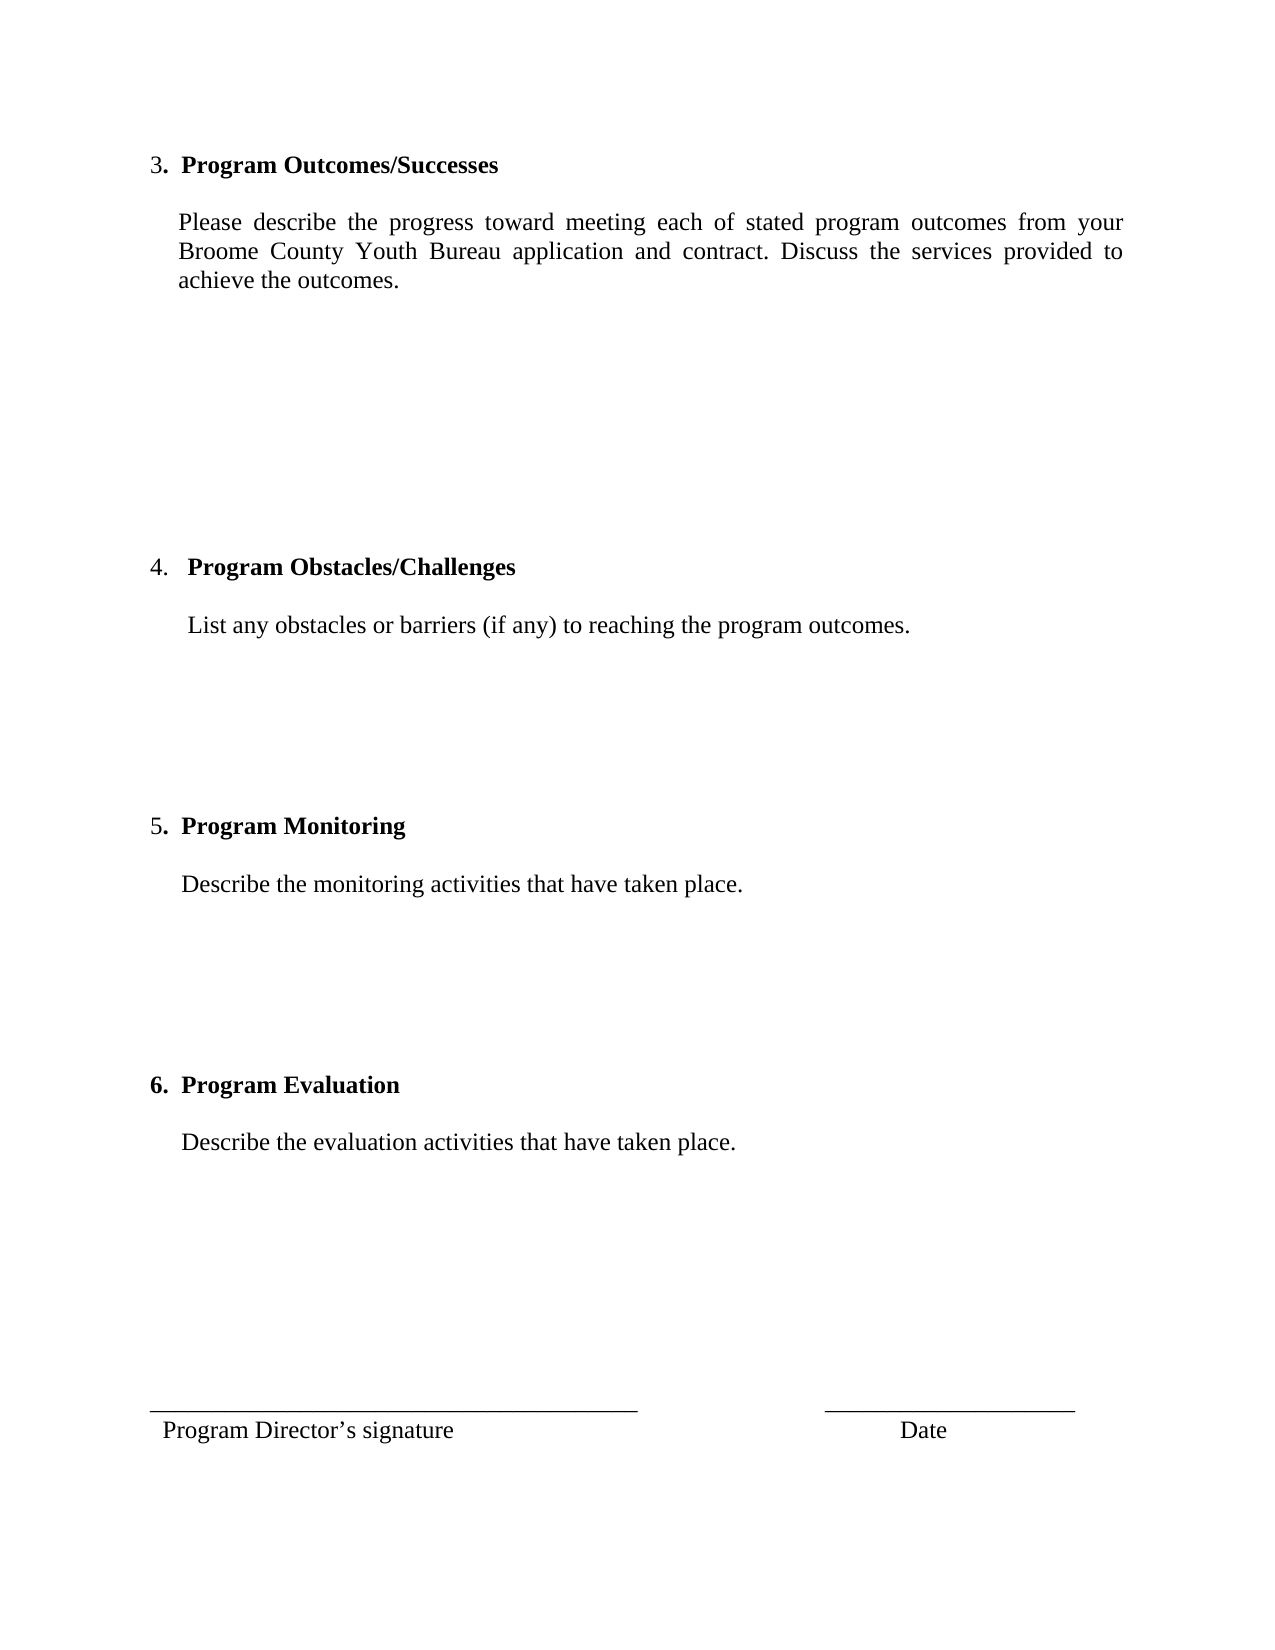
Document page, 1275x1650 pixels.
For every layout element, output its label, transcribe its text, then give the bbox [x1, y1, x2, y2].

text Describe the evaluation activities that have taken place. [150, 1127, 1125, 1156]
text List any obstacles or barriers (if any) to reaching the program outcomes. [150, 610, 1125, 639]
text 4. Program Obstacles/Challenges [150, 552, 1125, 581]
text Describe the monitoring activities that have taken place. [150, 869, 1125, 897]
text Program Director’s signature Date [150, 1415, 1125, 1444]
subtitle 3. Program Outcomes/Successes [150, 150, 1125, 179]
text _______________________________________ ____________________ [150, 1386, 1125, 1415]
text 5. Program Monitoring [150, 811, 1125, 840]
text Please describe the progress toward meeting each of stated program outcomes from your Broome County Youth Bureau application and contract. Discuss the services provided to achieve the outcomes. [178, 207, 1125, 294]
text 6. Program Evaluation [150, 1070, 1125, 1099]
